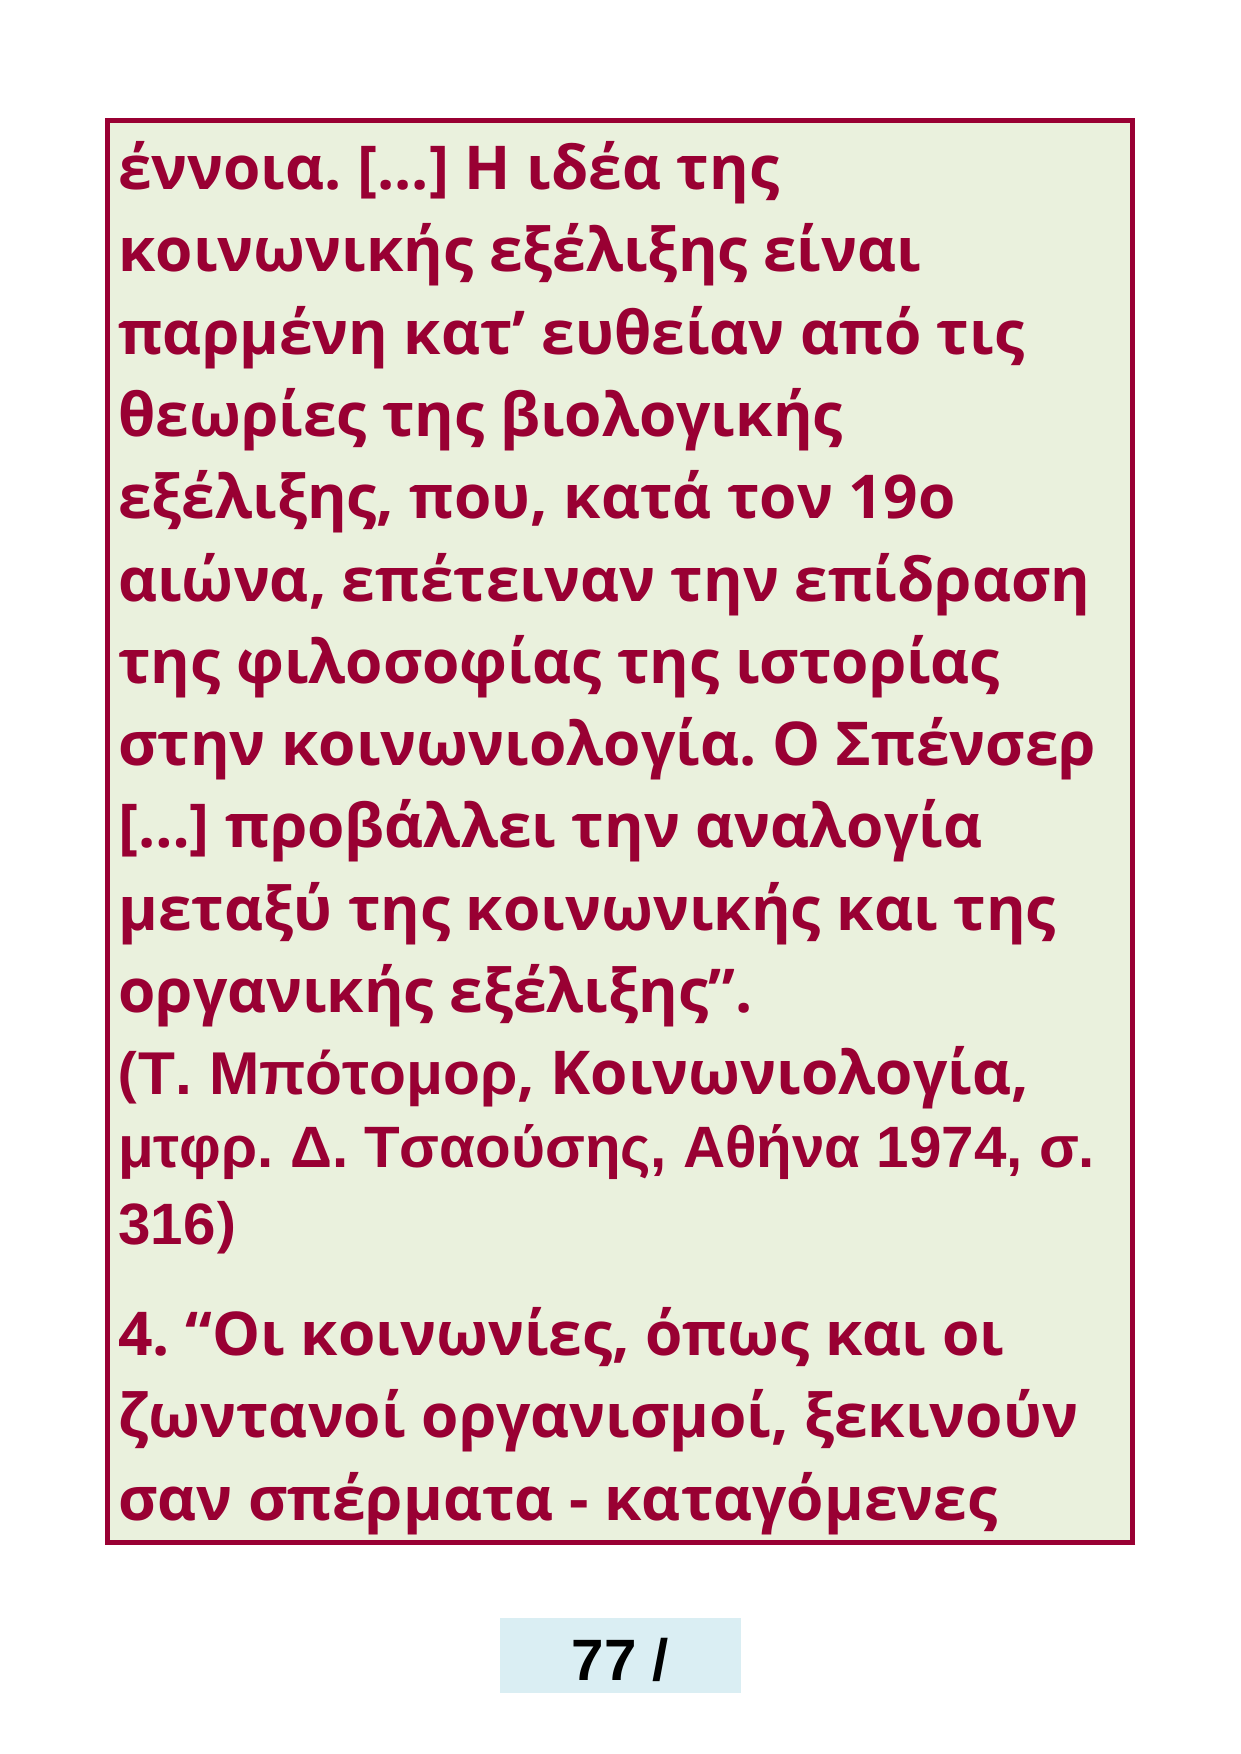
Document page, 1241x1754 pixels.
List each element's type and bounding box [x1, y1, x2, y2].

text [110, 123, 1130, 1262]
text [110, 1284, 1130, 1540]
